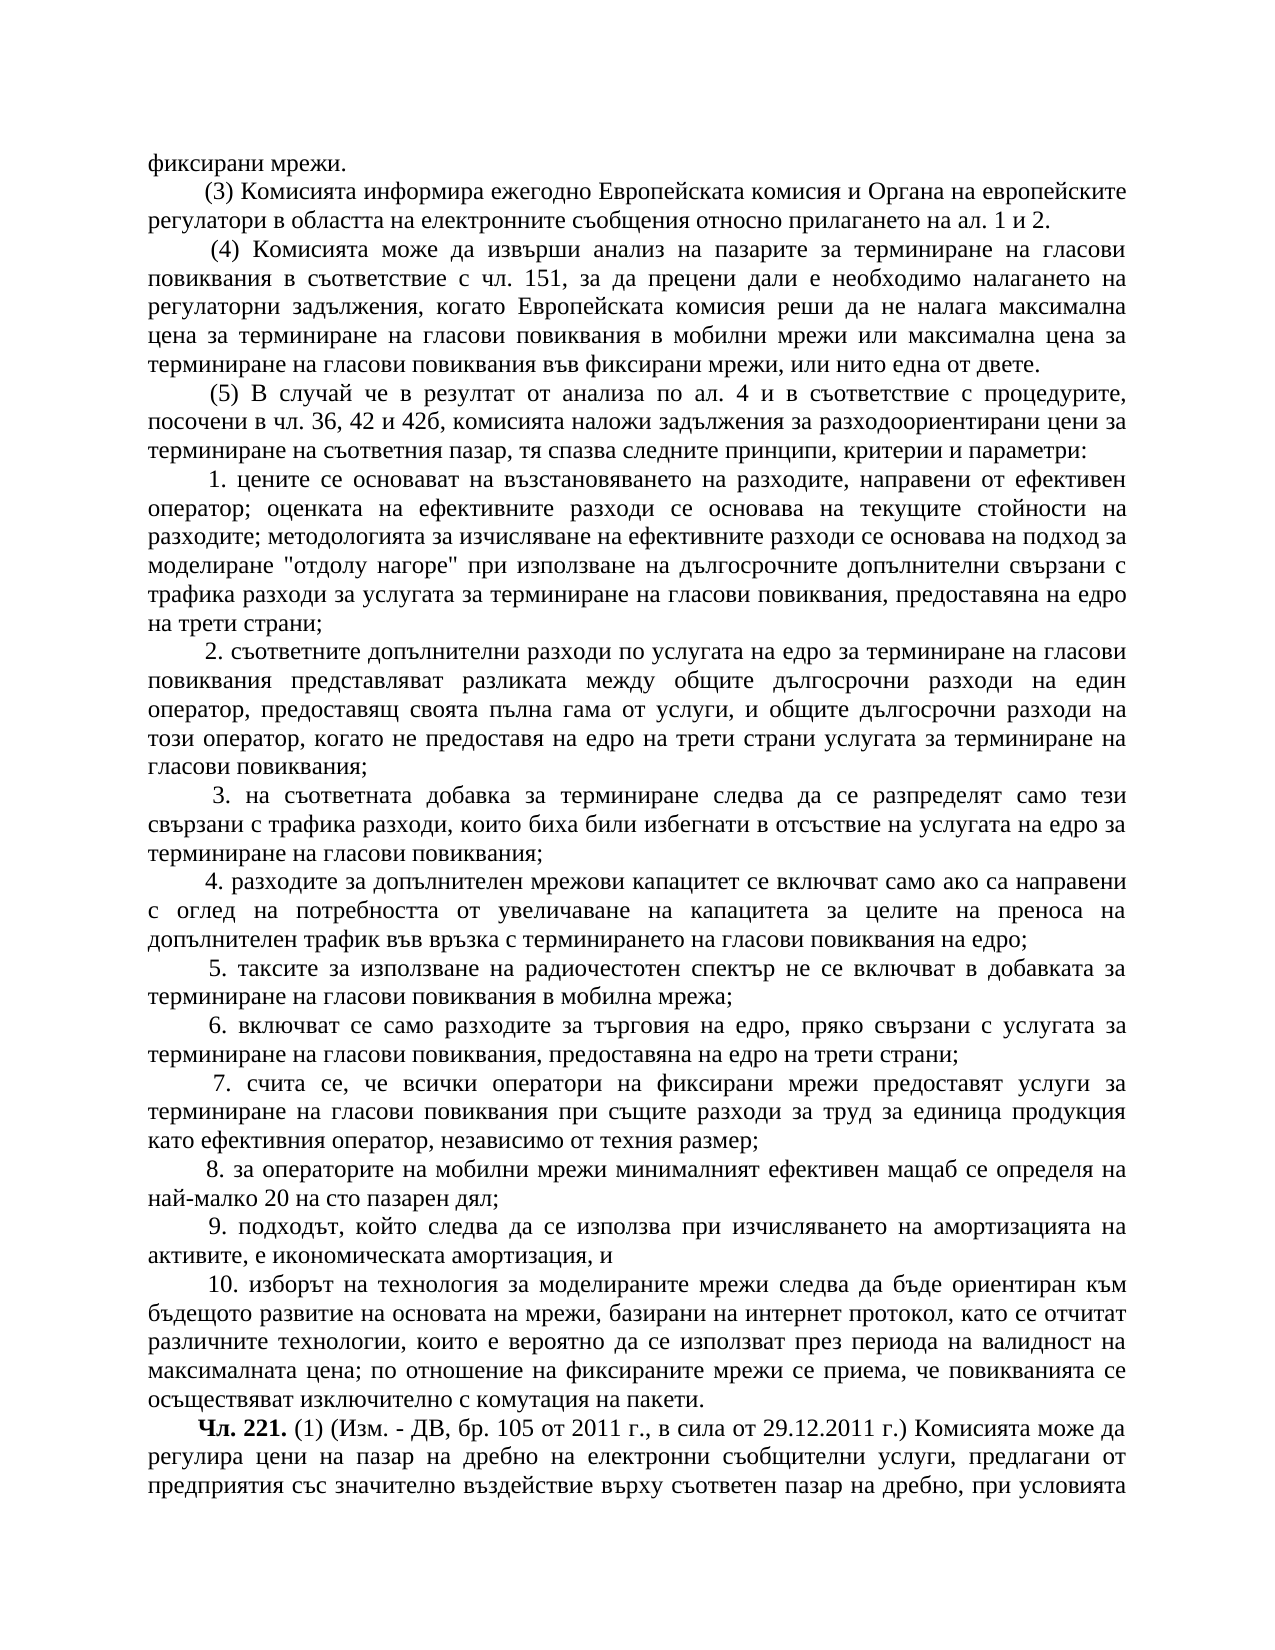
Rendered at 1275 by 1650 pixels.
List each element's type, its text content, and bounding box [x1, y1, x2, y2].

text 5. таксите за използване на радиочестотен спектър не се включват в добавката за терминиране на гласови повиквания в мобилна мрежа; [148, 953, 1127, 1010]
text 3. на съответната добавка за терминиране следва да се разпределят само тези свързани с трафика разходи, които биха били избегнати в отсъствие на услугата на едро за терминиране на гласови повиквания; [148, 780, 1127, 866]
text 7. счита се, че всички оператори на фиксирани мрежи предоставят услуги за терминиране на гласови повиквания при същите разходи за труд за единица продукция като ефективния оператор, независимо от техния размер; [148, 1068, 1127, 1154]
text (3) Комисията информира ежегодно Европейската комисия и Органа на европейските регулатори в областта на електронните съобщения относно прилагането на ал. 1 и 2. [148, 176, 1127, 234]
text 9. подходът, който следва да се използва при изчисляването на амортизацията на активите, е икономическата амортизация, и [148, 1211, 1127, 1269]
text 10. изборът на технология за моделираните мрежи следва да бъде ориентиран към бъдещото развитие на основата на мрежи, базирани на интернет протокол, като се отчитат различните технологии, които е вероятно да се използват през периода на валидност на максималната цена; по отношение на фиксираните мрежи се приема, че повикванията се осъществяват изключително с комутация на пакети. [148, 1269, 1127, 1413]
text 8. за операторите на мобилни мрежи минималният ефективен мащаб се определя на най-малко 20 на сто пазарен дял; [148, 1154, 1127, 1211]
text 2. съответните допълнителни разходи по услугата на едро за терминиране на гласови повиквания представляват разликата между общите дългосрочни разходи на един оператор, предоставящ своята пълна гама от услуги, и общите дългосрочни разходи на този оператор, когато не предоставя на едро на трети страни услугата за терминиране на гласови повиквания; [148, 636, 1127, 780]
text 6. включват се само разходите за търговия на едро, пряко свързани с услугата за терминиране на гласови повиквания, предоставяна на едро на трети страни; [148, 1010, 1127, 1068]
text 1. цените се основават на възстановяването на разходите, направени от ефективен оператор; оценката на ефективните разходи се основава на текущите стойности на разходите; методологията за изчисляване на ефективните разходи се основава на подход за моделиране "отдолу нагоре" при използване на дългосрочните допълнителни свързани с трафика разходи за услугата за терминиране на гласови повиквания, предоставяна на едро на трети страни; [148, 464, 1127, 636]
text (4) Комисията може да извърши анализ на пазарите за терминиране на гласови повиквания в съответствие с чл. 151, за да прецени дали е необходимо налагането на регулаторни задължения, когато Европейската комисия реши да не налага максимална цена за терминиране на гласови повиквания в мобилни мрежи или максимална цена за терминиране на гласови повиквания във фиксирани мрежи, или нито една от двете. [148, 234, 1127, 378]
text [148, 148, 1127, 176]
text (5) В случай че в резултат от анализа по ал. 4 и в съответствие с процедурите, посочени в чл. 36, 42 и 42б, комисията наложи задължения за разходоориентирани цени за терминиране на съответния пазар, тя спазва следните принципи, критерии и параметри: [148, 378, 1127, 464]
text 4. разходите за допълнителен мрежови капацитет се включват само ако са направени с оглед на потребността от увеличаване на капацитета за целите на преноса на допълнителен трафик във връзка с терминирането на гласови повиквания на едро; [148, 866, 1127, 953]
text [148, 1413, 1127, 1499]
